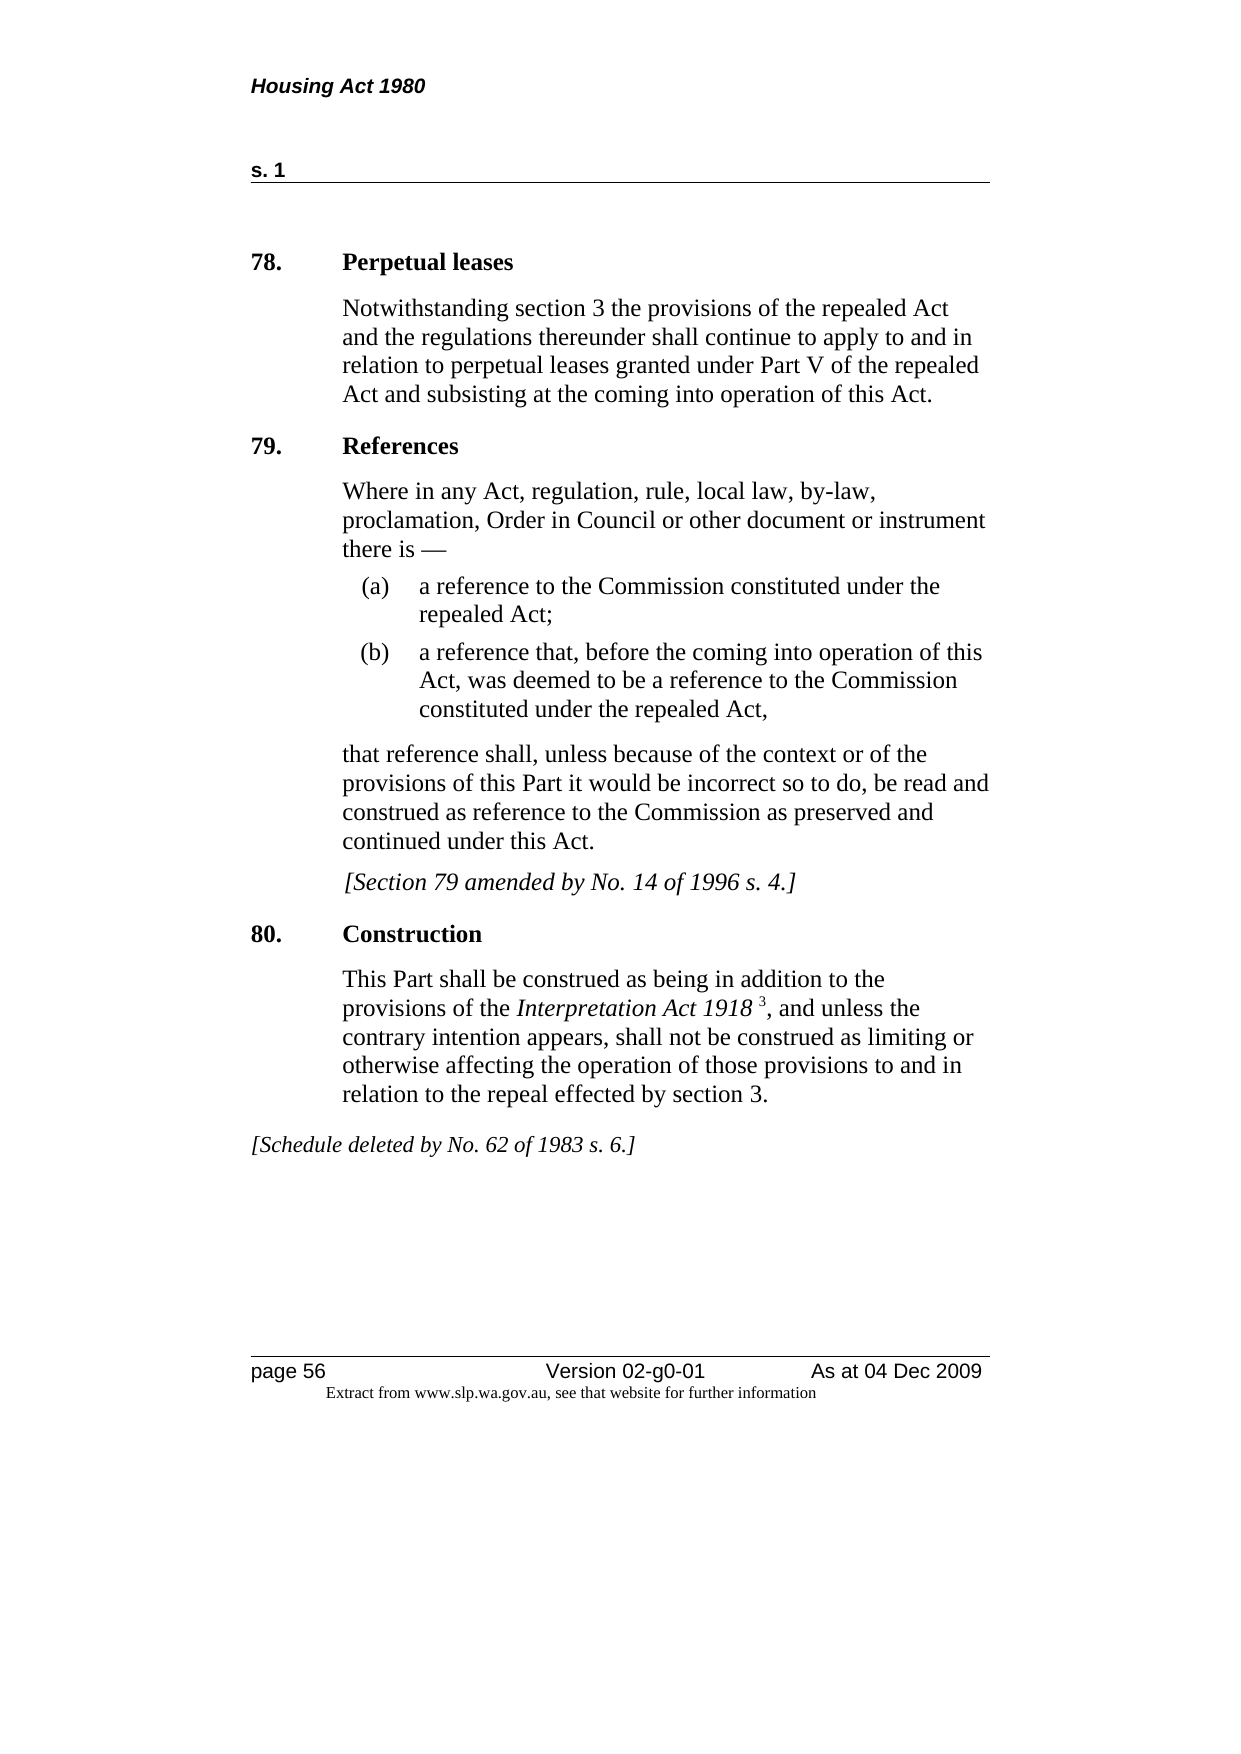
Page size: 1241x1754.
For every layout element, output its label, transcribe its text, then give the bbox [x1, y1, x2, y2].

text Where in any Act, regulation, rule, local law, by-law, proclamation, Order in Council or other document or instrument there is — [251, 476, 990, 562]
subtitle 80. Construction [251, 919, 990, 947]
text [Schedule deleted by No. 62 of 1983 s. 6.] [251, 1131, 990, 1157]
text [Section 79 amended by No. 14 of 1996 s. 4.] [251, 867, 990, 896]
text Notwithstanding section 3 the provisions of the repealed Act and the regulations thereunder shall continue to apply to and in relation to perpetual leases granted under Part V of the repealed Act and subsisting at the coming into operation of this Act. [251, 293, 990, 408]
subtitle 79. References [251, 431, 990, 459]
text (b) a reference that, before the coming into operation of this Act, was deemed to be a reference to the Commission constituted under the repealed Act, [251, 637, 990, 723]
text that reference shall, unless because of the context or of the provisions of this Part it would be incorrect so to do, be read and construed as reference to the Commission as preserved and continued under this Act. [251, 739, 990, 854]
text (a) a reference to the Commission constituted under the repealed Act; [251, 571, 990, 628]
subtitle 78. Perpetual leases [251, 247, 990, 276]
text This Part shall be construed as being in addition to the provisions of the Interpretation Act 1918 3, and unless the contrary intention appears, shall not be construed as limiting or otherwise affecting the operation of those provisions to and in relation to the repeal effected by section 3. [251, 964, 990, 1108]
